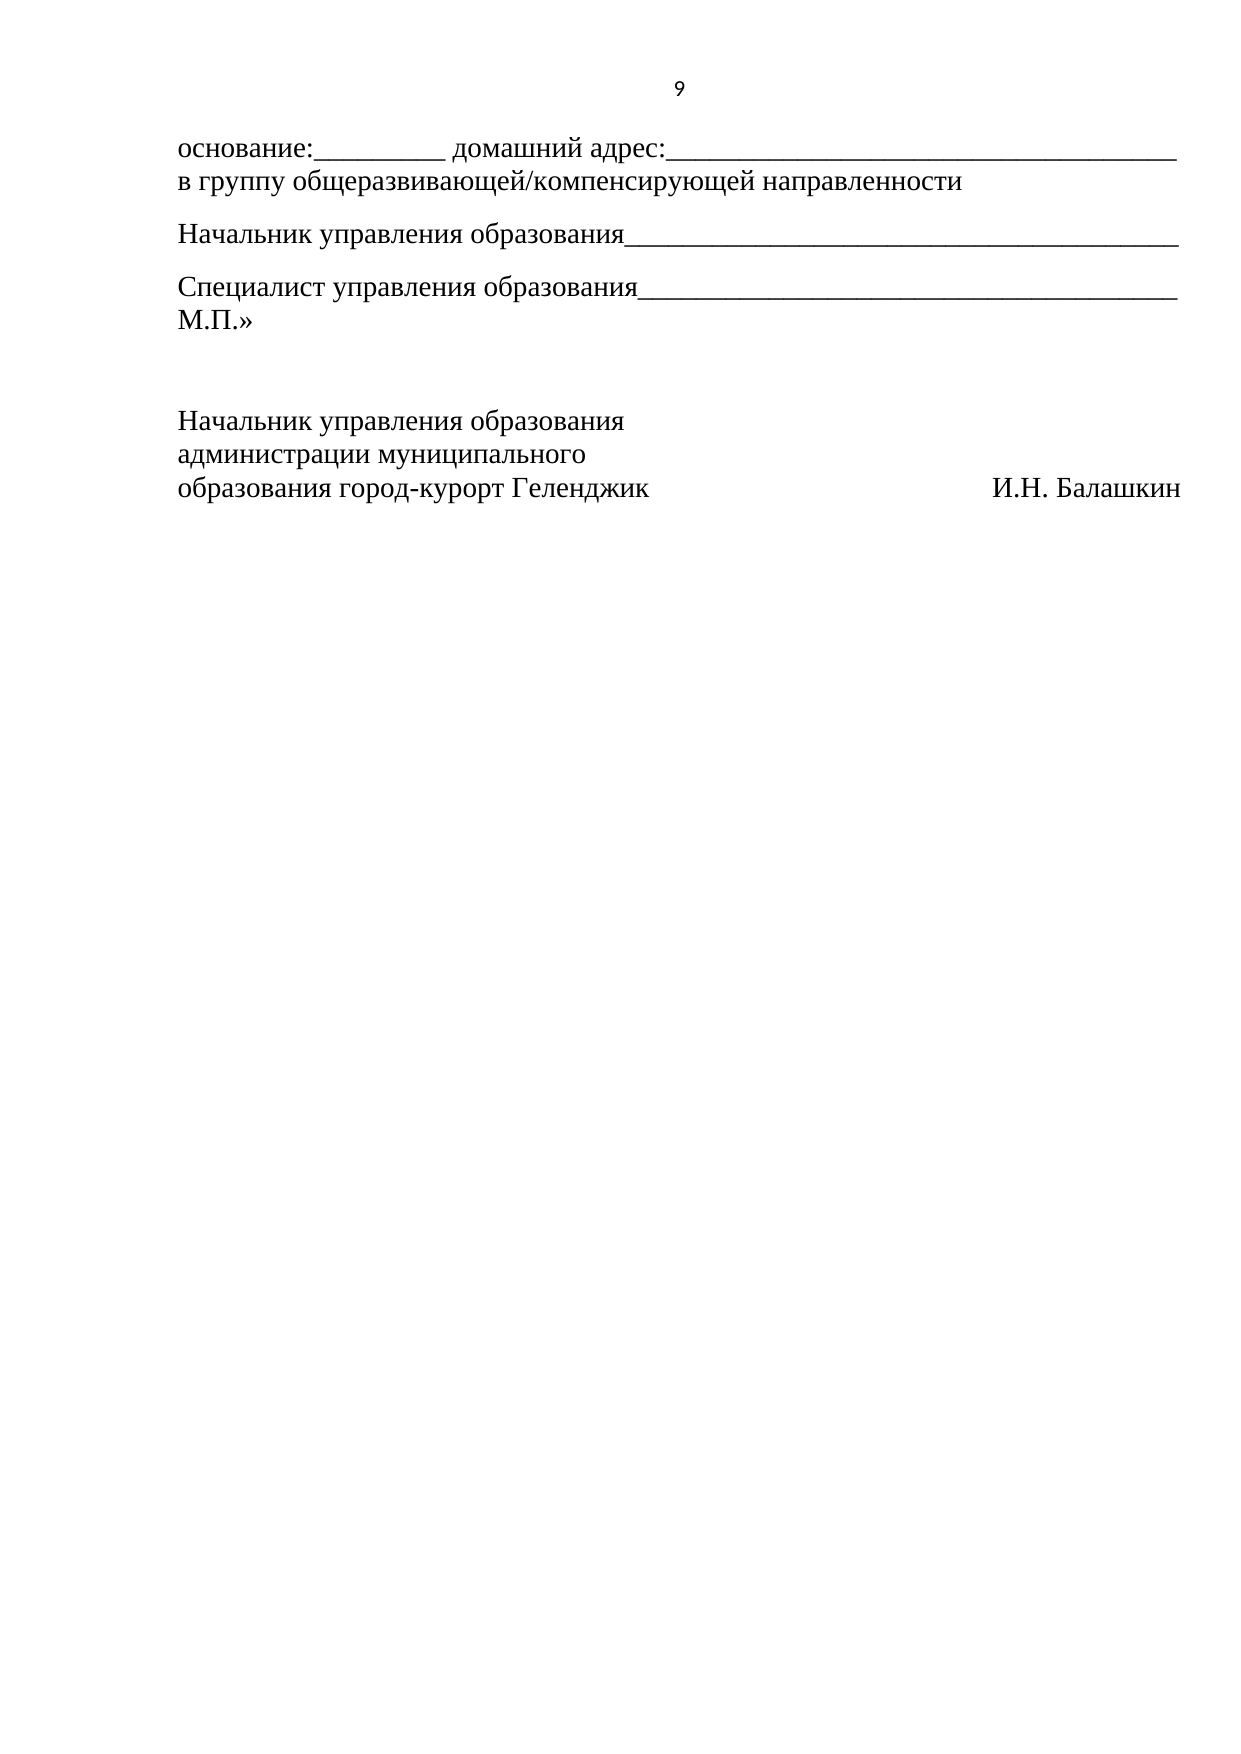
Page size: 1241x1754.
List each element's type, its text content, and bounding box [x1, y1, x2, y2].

text администрации муниципального [177, 437, 1181, 470]
text в группу общеразвивающей/компенсирующей направленности [177, 163, 1181, 197]
text основание:_________ домашний адрес:___________________________________ [177, 130, 1181, 163]
text Начальник управления образования [177, 403, 1181, 437]
text Начальник управления образования______________________________________ [177, 216, 1181, 250]
text образования город-курорт Геленджик И.Н. Балашкин [177, 470, 1181, 504]
text Специалист управления образования_____________________________________ [177, 269, 1181, 302]
text М.П.» [177, 302, 1181, 336]
